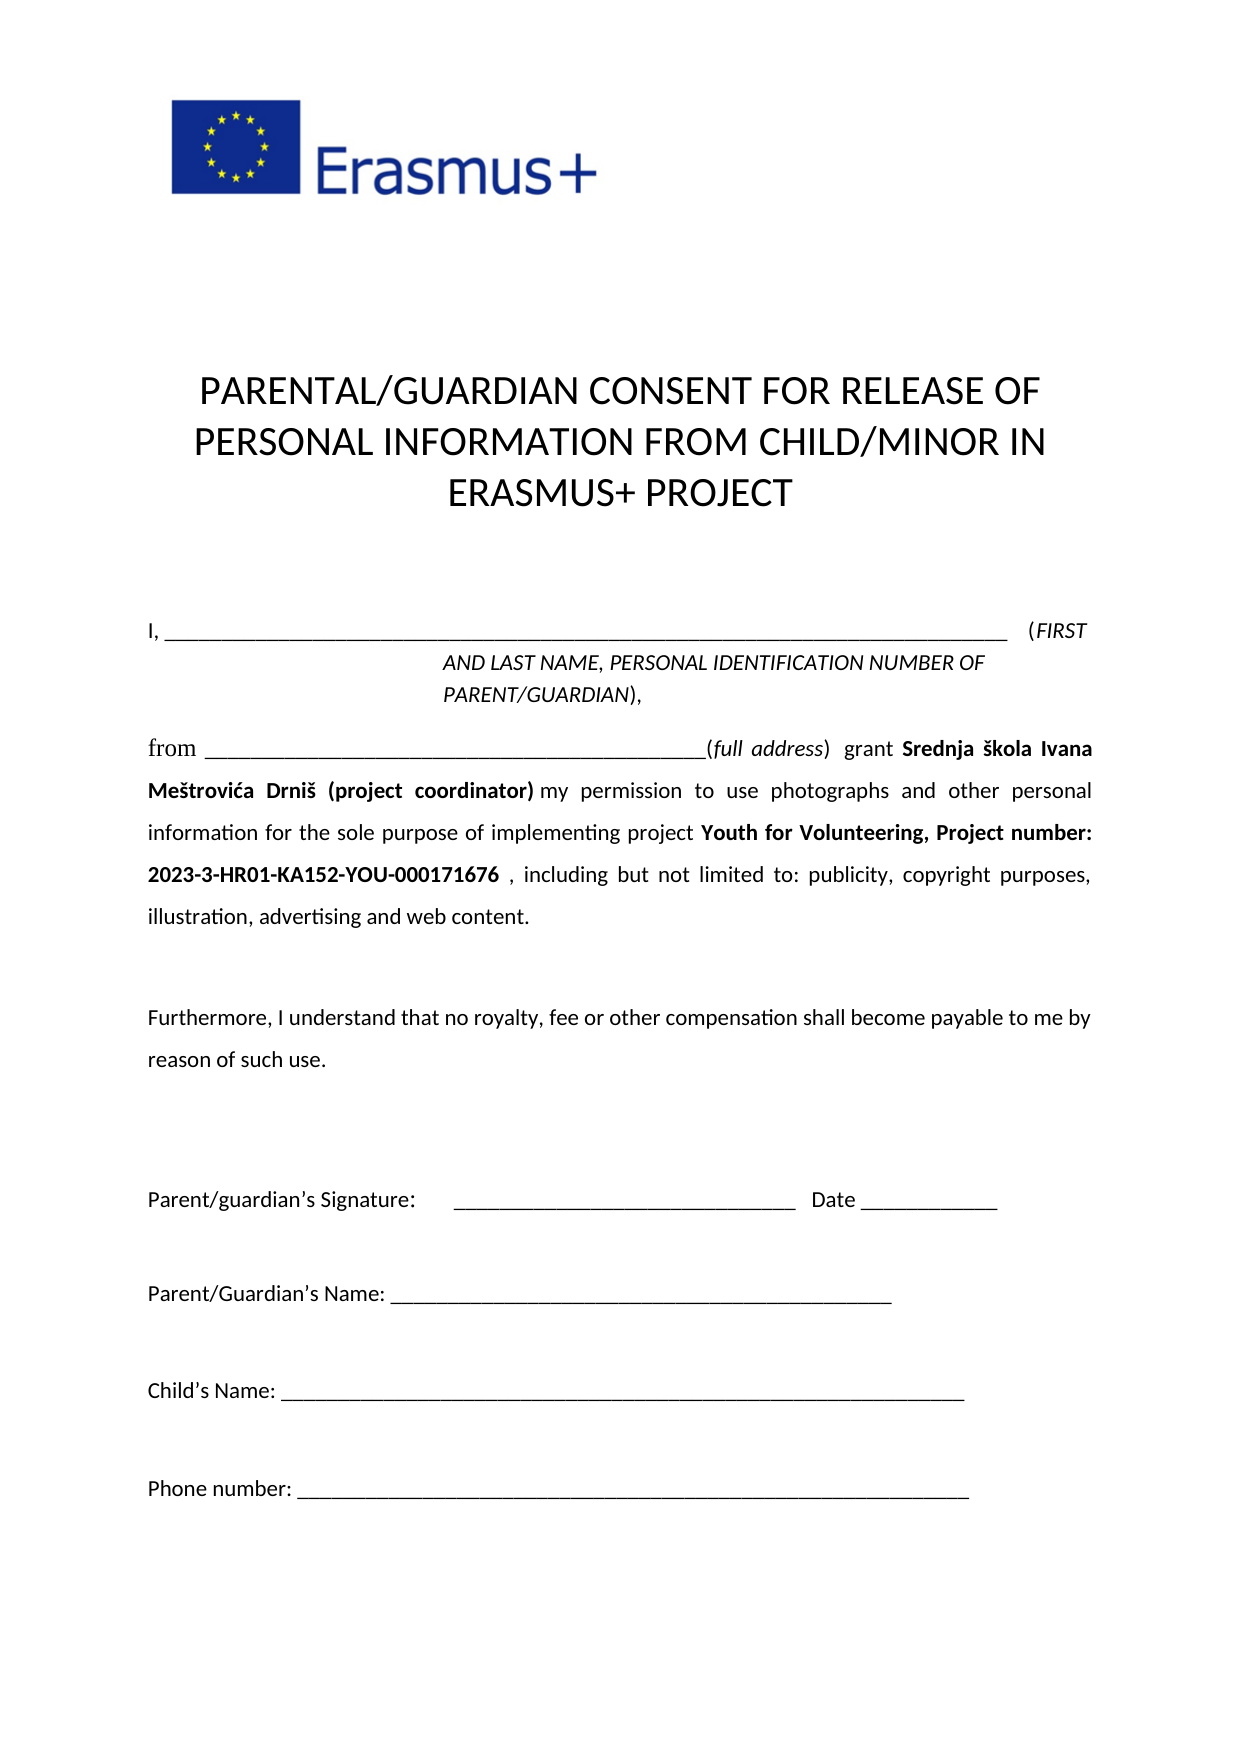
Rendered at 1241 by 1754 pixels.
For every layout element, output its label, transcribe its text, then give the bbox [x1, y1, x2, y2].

text Phone number: ___________________________________________________________ [148, 1474, 1093, 1502]
text from ____________________________________________(full address) grant Srednja škola Ivana Meštrovića Drniš (project coordinator) my permission to use photographs and other personal information for the sole purpose of implementing project Youth for Volunteering, Project number: 2023-3-HR01-KA152-YOU-000171676 , including but not limited to: publicity, copyright purposes, illustration, advertising and web content. [148, 733, 1093, 930]
text I, __________________________________________________________________________ (FIRST AND LAST NAME, PERSONAL IDENTIFICATION NUMBER OF PARENT/GUARDIAN), [148, 616, 1093, 708]
text PARENTAL/GUARDIAN CONSENT FOR RELEASE OF PERSONAL INFORMATION FROM CHILD/MINOR IN ERASMUS+ PROJECT [148, 364, 1093, 517]
text Parent/Guardian’s Name: ____________________________________________ [148, 1279, 1093, 1307]
text Furthermore, I understand that no royalty, fee or other compensation shall become payable to me by reason of such use. [148, 1003, 1093, 1073]
picture [147, 73, 621, 221]
text Child’s Name: ____________________________________________________________ [148, 1377, 1093, 1404]
text Parent/guardian’s Signature: ______________________________ Date ____________ [148, 1148, 1093, 1213]
